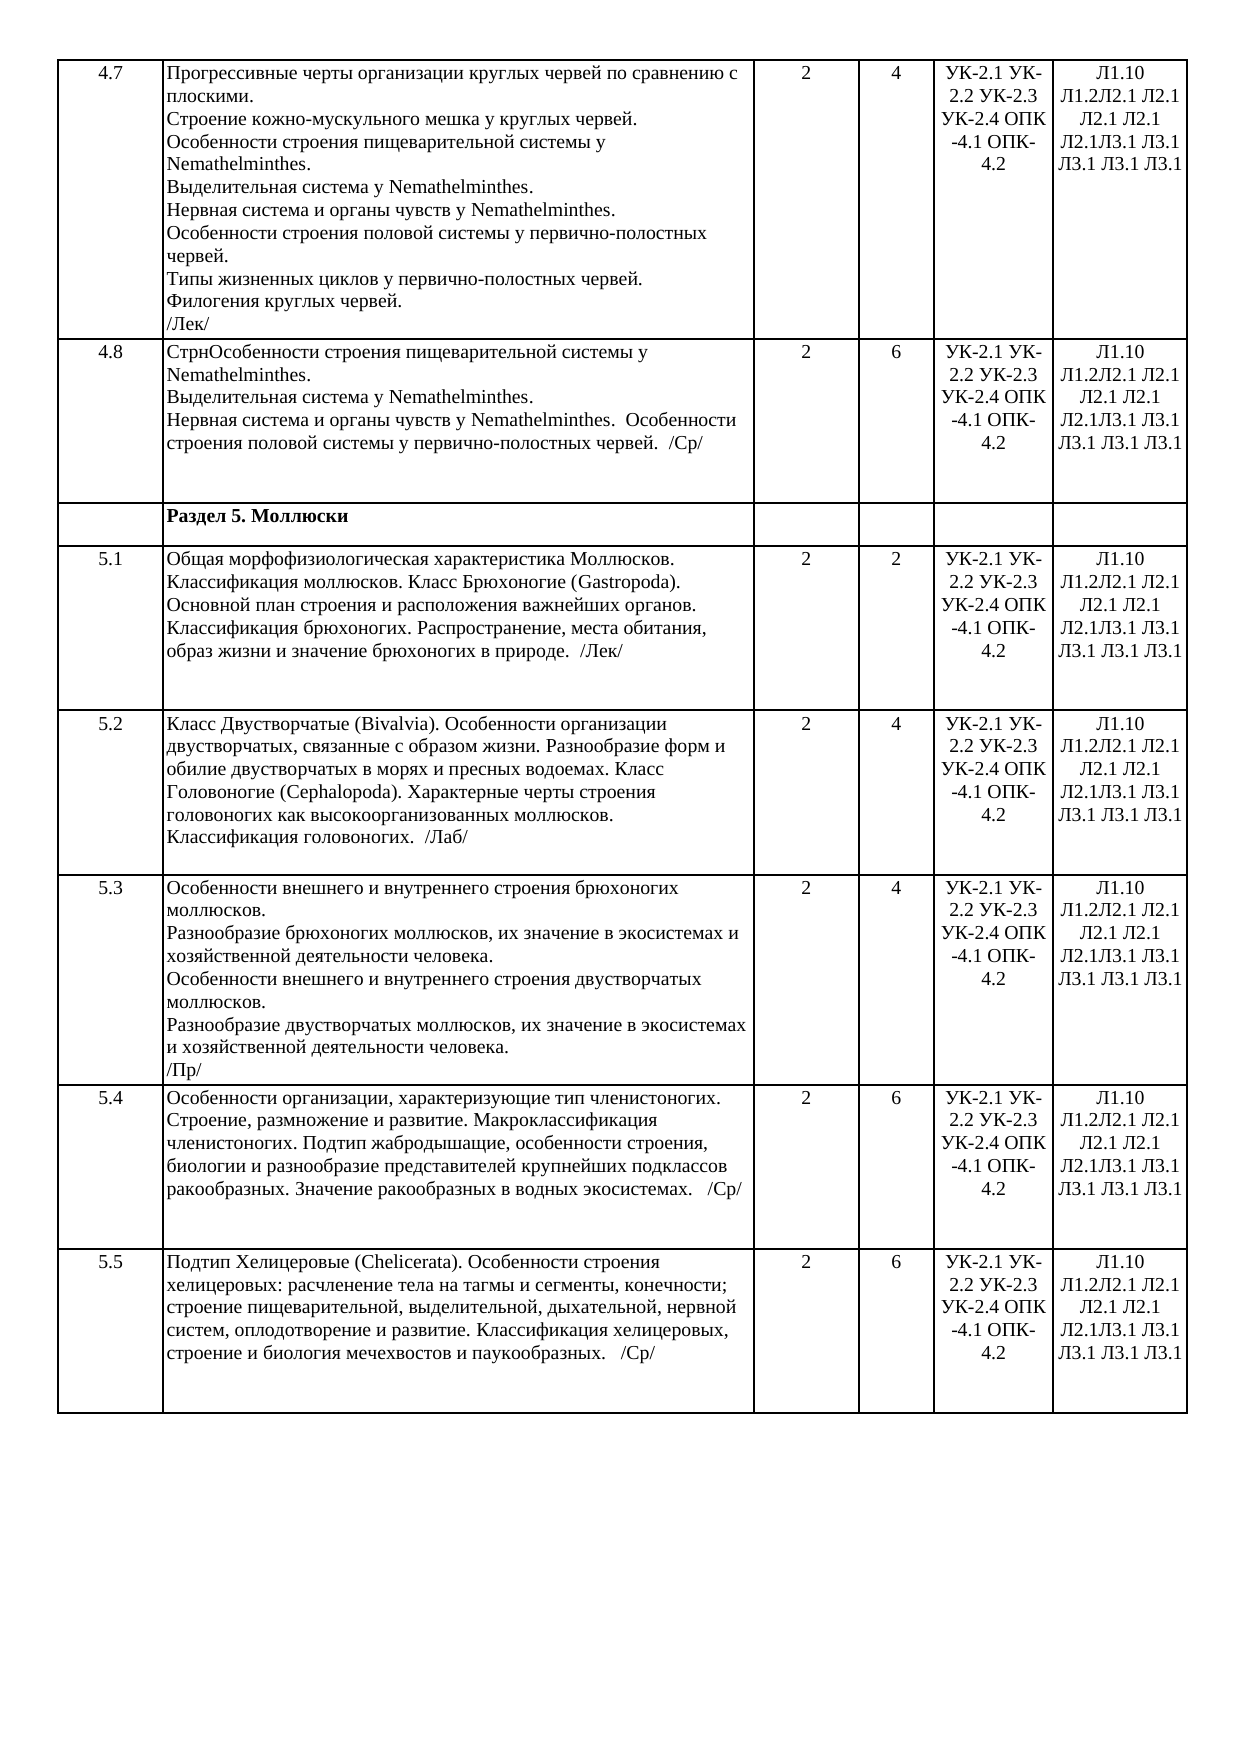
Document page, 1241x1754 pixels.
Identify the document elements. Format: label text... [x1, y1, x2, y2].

table_header 4 [860, 61, 933, 338]
table_cell 6 [860, 340, 933, 502]
table_cell [1054, 504, 1186, 545]
table_cell УК-2.1 УК- 2.2 УК-2.3 УК-2.4 ОПК -4.1 ОПК- 4.2 [935, 876, 1052, 1083]
table_header Прогрессивные черты организации круглых червей по сравнению с плоскими. Строение кожно-мускульного мешка у круглых червей. Особенности строения пищеварительной системы у Nemathelminthes. Выделительная система у Nemathelminthes. Нервная система и органы чувств у Nemathelminthes. Особенности строения половой системы у первично-полостных червей. Типы жизненных циклов у первично-полостных червей. Филогения круглых червей. /Лек/ [164, 61, 753, 338]
table_cell 4.8 [59, 340, 162, 502]
table_cell 5.1 [59, 547, 162, 709]
table_cell 4 [860, 876, 933, 1083]
table_cell УК-2.1 УК- 2.2 УК-2.3 УК-2.4 ОПК -4.1 ОПК- 4.2 [935, 340, 1052, 502]
table_cell Л1.10 Л1.2Л2.1 Л2.1 Л2.1 Л2.1 Л2.1Л3.1 Л3.1 Л3.1 Л3.1 Л3.1 [1054, 547, 1186, 709]
table_cell [755, 504, 858, 545]
table_cell УК-2.1 УК- 2.2 УК-2.3 УК-2.4 ОПК -4.1 ОПК- 4.2 [935, 1250, 1052, 1412]
table_cell Общая морфофизиологическая характеристика Моллюсков. Классификация моллюсков. Класс Брюхоногие (Gastropoda). Основной план стpоения и pасположения важнейших оpганов. Классификация брюхоногих. Распространение, места обитания, образ жизни и значение брюхоногих в природе. /Лек/ [164, 547, 753, 709]
table_header 2 [755, 61, 858, 338]
table_cell УК-2.1 УК- 2.2 УК-2.3 УК-2.4 ОПК -4.1 ОПК- 4.2 [935, 547, 1052, 709]
table_cell 4 [860, 711, 933, 873]
table_cell Л1.10 Л1.2Л2.1 Л2.1 Л2.1 Л2.1 Л2.1Л3.1 Л3.1 Л3.1 Л3.1 Л3.1 [1054, 711, 1186, 873]
table_cell Л1.10 Л1.2Л2.1 Л2.1 Л2.1 Л2.1 Л2.1Л3.1 Л3.1 Л3.1 Л3.1 Л3.1 [1054, 1250, 1186, 1412]
table_header Л1.10 Л1.2Л2.1 Л2.1 Л2.1 Л2.1 Л2.1Л3.1 Л3.1 Л3.1 Л3.1 Л3.1 [1054, 61, 1186, 338]
table_cell [860, 504, 933, 545]
table_cell Раздел 5. Моллюски [164, 504, 753, 545]
table_cell Класс Двустворчатые (Bivalvia). Особенности оpганизации двуствоpчатых, связанные с обpазом жизни. Pазнообpазие фоpм и обилие двуствоpчатых в моpях и пpесных водоемах. Класс Головоногие (Cephalopoda). Хаpактеpные чеpты стpоения головоногих как высокоорганизованных моллюсков. Классификация головоногих. /Лаб/ [164, 711, 753, 873]
table_cell 5.3 [59, 876, 162, 1083]
table_cell 5.5 [59, 1250, 162, 1412]
table_cell [59, 504, 162, 545]
table_cell Л1.10 Л1.2Л2.1 Л2.1 Л2.1 Л2.1 Л2.1Л3.1 Л3.1 Л3.1 Л3.1 Л3.1 [1054, 340, 1186, 502]
table_cell Особенности внешнего и внутреннего строения брюхоногих моллюсков. Разнообразие брюхоногих моллюсков, их значение в экосистемах и хозяйственной деятельности человека. Особенности внешнего и внутреннего строения двустворчатых моллюсков. Разнообразие двустворчатых моллюсков, их значение в экосистемах и хозяйственной деятельности человека. /Пр/ [164, 876, 753, 1083]
table_cell 2 [755, 876, 858, 1083]
table_cell 5.4 [59, 1086, 162, 1248]
table_cell Особенности организации, характеризующие тип членистоногих. Строение, размножение и развитие. Макроклассификация членистоногих. Подтип жабродышащие, особенности строения, биологии и разнообразие представителей крупнейших подклассов ракообразных. Значение ракообразных в водных экосистемах. /Ср/ [164, 1086, 753, 1248]
table_cell 2 [755, 711, 858, 873]
table_cell 2 [755, 547, 858, 709]
table_cell УК-2.1 УК- 2.2 УК-2.3 УК-2.4 ОПК -4.1 ОПК- 4.2 [935, 711, 1052, 873]
table_cell 2 [860, 547, 933, 709]
table_cell Подтип Хелицеровые (Chelicerata). Особенности строения хелицеровых: расчленение тела на тагмы и сегменты, конечности; строение пищеварительной, выделительной, дыхательной, нервной систем, оплодотворение и развитие. Классификация хелицеровых, строение и биология мечехвостов и паукообразных. /Ср/ [164, 1250, 753, 1412]
table_cell 2 [755, 1086, 858, 1248]
table_cell 2 [755, 340, 858, 502]
table_cell 6 [860, 1250, 933, 1412]
table_cell 6 [860, 1086, 933, 1248]
table_header 4.7 [59, 61, 162, 338]
table_cell УК-2.1 УК- 2.2 УК-2.3 УК-2.4 ОПК -4.1 ОПК- 4.2 [935, 1086, 1052, 1248]
table_cell Л1.10 Л1.2Л2.1 Л2.1 Л2.1 Л2.1 Л2.1Л3.1 Л3.1 Л3.1 Л3.1 Л3.1 [1054, 876, 1186, 1083]
table_cell Л1.10 Л1.2Л2.1 Л2.1 Л2.1 Л2.1 Л2.1Л3.1 Л3.1 Л3.1 Л3.1 Л3.1 [1054, 1086, 1186, 1248]
table_cell 2 [755, 1250, 858, 1412]
table_cell 5.2 [59, 711, 162, 873]
table_cell [935, 504, 1052, 545]
table_header УК-2.1 УК- 2.2 УК-2.3 УК-2.4 ОПК -4.1 ОПК- 4.2 [935, 61, 1052, 338]
table_cell СтрнОсобенности строения пищеварительной системы у Nemathelminthes. Выделительная система у Nemathelminthes. Нервная система и органы чувств у Nemathelminthes. Особенности строения половой системы у первично-полостных червей. /Ср/ [164, 340, 753, 502]
